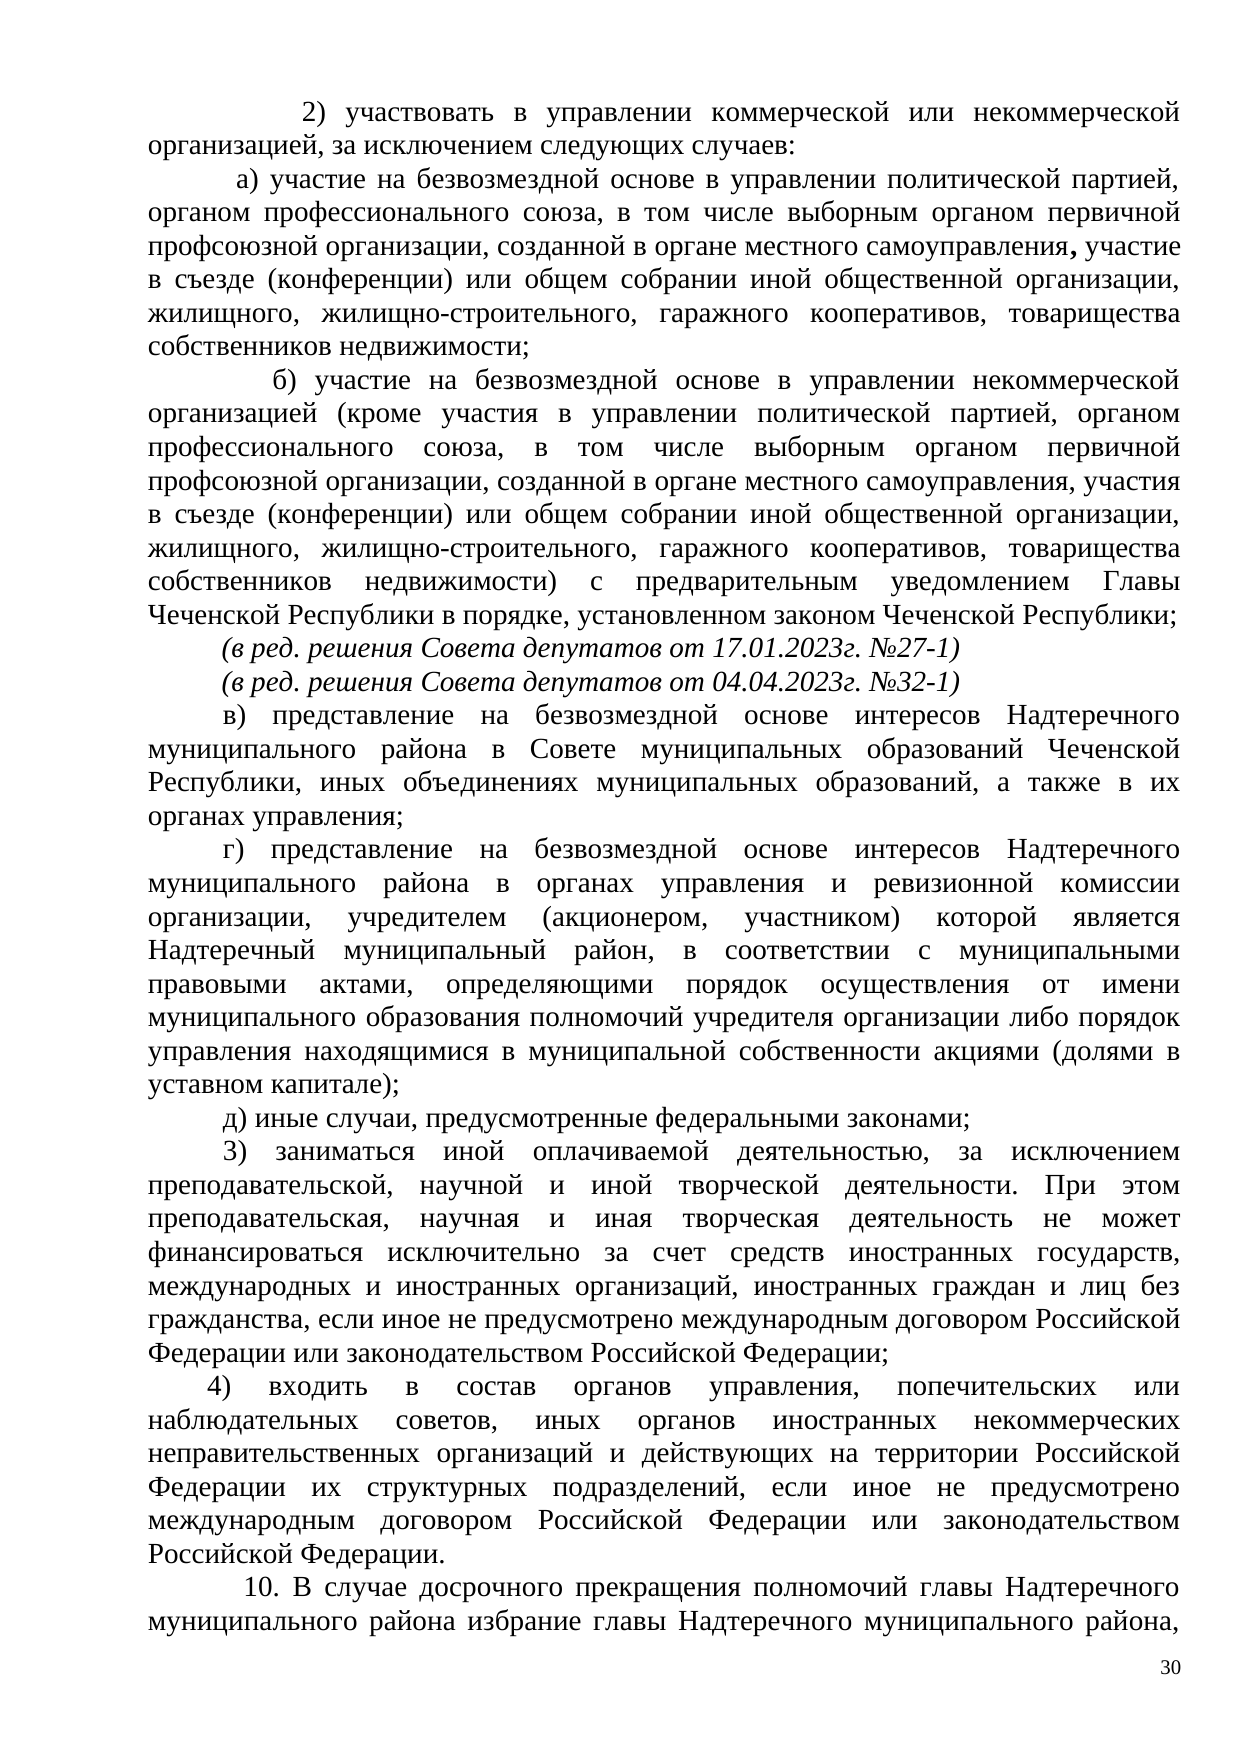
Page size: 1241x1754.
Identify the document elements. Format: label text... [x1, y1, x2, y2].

text а) участие на безвозмездной основе в управлении политической партией, органом профессионального союза, в том числе выборным органом первичной профсоюзной организации, созданной в органе местного самоуправления, участие в съезде (конференции) или общем собрании иной общественной организации, жилищного, жилищно-строительного, гаражного кооперативов, товарищества собственников недвижимости; [148, 161, 1181, 362]
text 3) заниматься иной оплачиваемой деятельностью, за исключением преподавательской, научной и иной творческой деятельности. При этом преподавательская, научная и иная творческая деятельность не может финансироваться исключительно за счет средств иностранных государств, международных и иностранных организаций, иностранных граждан и лиц без гражданства, если иное не предусмотрено международным договором Российской Федерации или законодательством Российской Федерации; [148, 1133, 1181, 1368]
text г) представление на безвозмездной основе интересов Надтеречного муниципального района в органах управления и ревизионной комиссии организации, учредителем (акционером, участником) которой является Надтеречный муниципальный район, в соответствии с муниципальными правовыми актами, определяющими порядок осуществления от имени муниципального образования полномочий учредителя организации либо порядок управления находящимися в муниципальной собственности акциями (долями в уставном капитале); [148, 832, 1181, 1100]
text 2) участвовать в управлении коммерческой или некоммерческой организацией, за исключением следующих случаев: [148, 94, 1181, 161]
text д) иные случаи, предусмотренные федеральными законами; [148, 1100, 1181, 1133]
text (в ред. решения Совета депутатов от 17.01.2023г. №27-1) [148, 630, 1181, 664]
text в) представление на безвозмездной основе интересов Надтеречного муниципального района в Совете муниципальных образований Чеченской Республики, иных объединениях муниципальных образований, а также в их органах управления; [148, 697, 1181, 832]
text 4) входить в состав органов управления, попечительских или наблюдательных советов, иных органов иностранных некоммерческих неправительственных организаций и действующих на территории Российской Федерации их структурных подразделений, если иное не предусмотрено международным договором Российской Федерации или законодательством Российской Федерации. [148, 1368, 1181, 1569]
text (в ред. решения Совета депутатов от 04.04.2023г. №32-1) [148, 664, 1181, 697]
text б) участие на безвозмездной основе в управлении некоммерческой организацией (кроме участия в управлении политической партией, органом профессионального союза, в том числе выборным органом первичной профсоюзной организации, созданной в органе местного самоуправления, участия в съезде (конференции) или общем собрании иной общественной организации, жилищного, жилищно-строительного, гаражного кооперативов, товарищества собственников недвижимости) с предварительным уведомлением Главы Чеченской Республики в порядке, установленном законом Чеченской Республики; [148, 362, 1181, 630]
